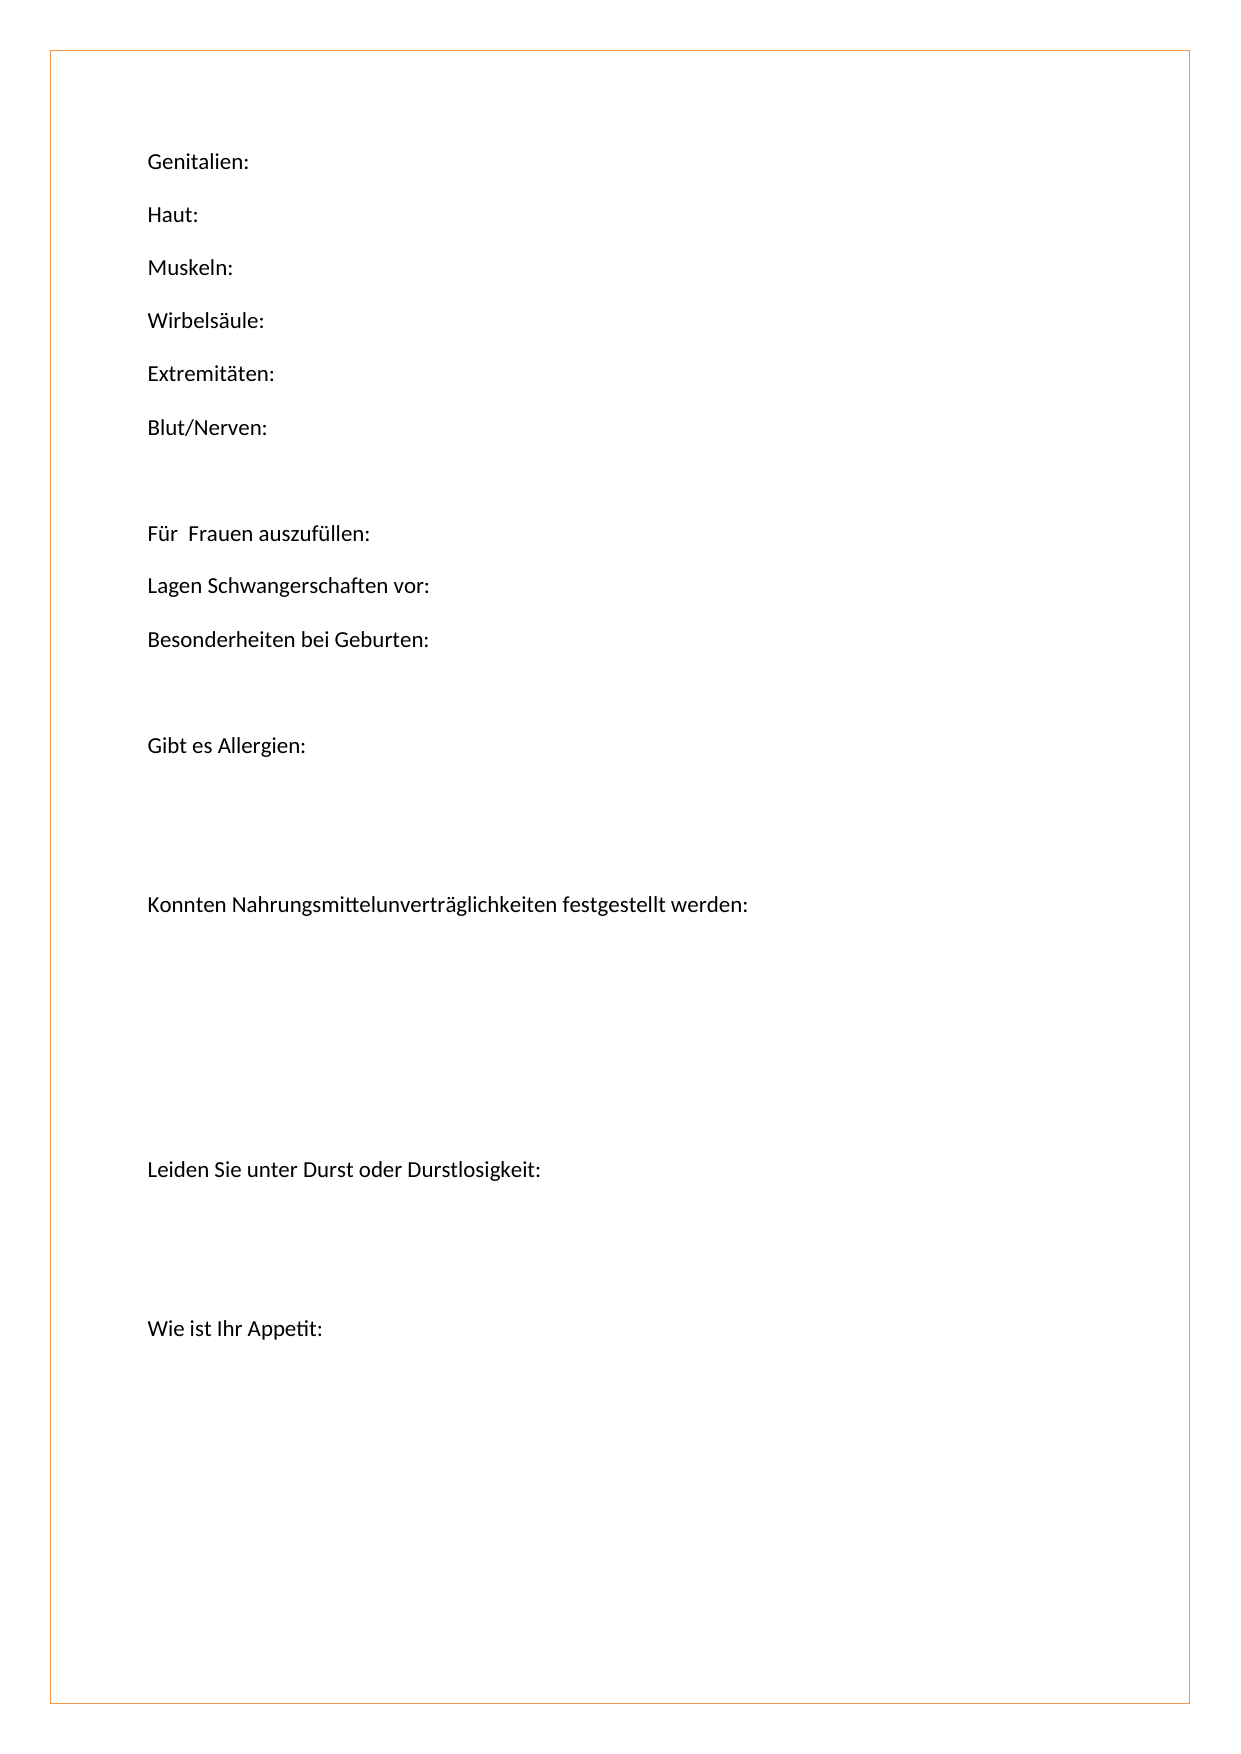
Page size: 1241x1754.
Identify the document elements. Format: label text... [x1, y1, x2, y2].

text Gibt es Allergien: [147, 731, 1093, 759]
text Konnten Nahrungsmittelunverträglichkeiten festgestellt werden: [147, 890, 1093, 918]
text Für Frauen auszufüllen: [147, 519, 1093, 547]
text Leiden Sie unter Durst oder Durstlosigkeit: [147, 1155, 1093, 1183]
text Genitalien: [147, 147, 1093, 176]
text Blut/Nerven: [147, 413, 1093, 441]
text Muskeln: [147, 253, 1093, 282]
text Wie ist Ihr Appetit: [147, 1314, 1093, 1342]
text Wirbelsäule: [147, 307, 1093, 334]
text Besonderheiten bei Geburten: [147, 625, 1093, 653]
text Extremitäten: [147, 359, 1093, 388]
text Lagen Schwangerschaften vor: [147, 572, 1093, 600]
text Haut: [147, 201, 1093, 228]
